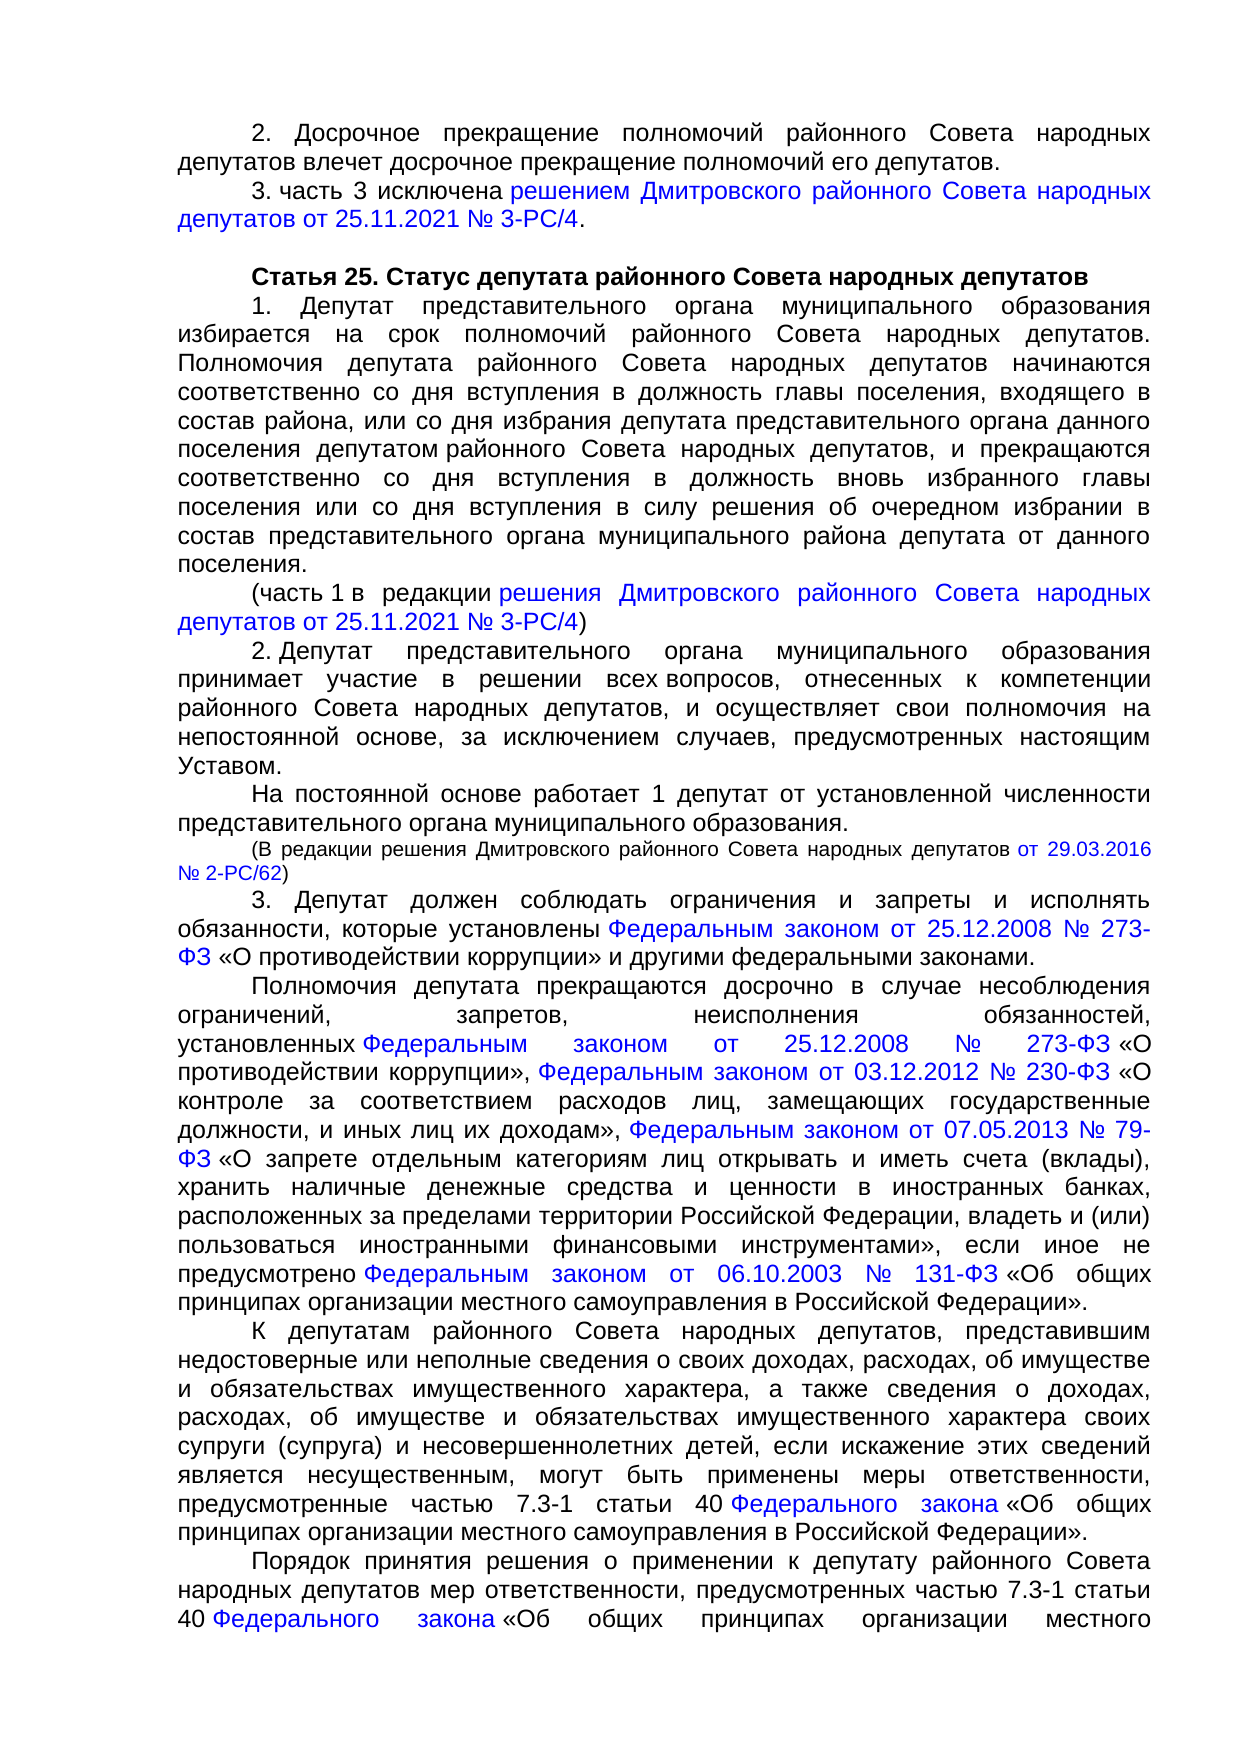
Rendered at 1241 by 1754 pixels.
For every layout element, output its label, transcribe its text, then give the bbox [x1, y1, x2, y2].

text Статья 25. Статус депутата районного Совета народных депутатов [177, 262, 1152, 291]
text Полномочия депутата прекращаются досрочно в случае несоблюдения ограничений, запретов, неисполнения обязанностей, установленных Федеральным законом от 25.12.2008 № 273-ФЗ «О противодействии коррупции», Федеральным законом от 03.12.2012 № 230-ФЗ «О контроле за соответствием расходов лиц, замещающих государственные должности, и иных лиц их доходам», Федеральным законом от 07.05.2013 № 79-ФЗ «О запрете отдельным категориям лиц открывать и иметь счета (вклады), хранить наличные денежные средства и ценности в иностранных банках, расположенных за пределами территории Российской Федерации, владеть и (или) пользоваться иностранными финансовыми инструментами», если иное не предусмотрено Федеральным законом от 06.10.2003 № 131-ФЗ «Об общих принципах организации местного самоуправления в Российской Федерации». [177, 971, 1152, 1316]
text На постоянной основе работает 1 депутат от установленной численности представительного органа муниципального образования. [177, 779, 1152, 837]
text К депутатам районного Совета народных депутатов, представившим недостоверные или неполные сведения о своих доходах, расходах, об имуществе и обязательствах имущественного характера, а также сведения о доходах, расходах, об имуществе и обязательствах имущественного характера своих супруги (супруга) и несовершеннолетних детей, если искажение этих сведений является несущественным, могут быть применены меры ответственности, предусмотренные частью 7.3-1 статьи 40 Федерального закона «Об общих принципах организации местного самоуправления в Российской Федерации». [177, 1316, 1152, 1546]
text 3. Депутат должен соблюдать ограничения и запреты и исполнять обязанности, которые установлены Федеральным законом от 25.12.2008 № 273-ФЗ «О противодействии коррупции» и другими федеральными законами. [177, 885, 1152, 971]
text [177, 1546, 1152, 1632]
text 2. Депутат представительного органа муниципального образования принимает участие в решении всех вопросов, отнесенных к компетенции районного Совета народных депутатов, и осуществляет свои полномочия на непостоянной основе, за исключением случаев, предусмотренных настоящим Уставом. [177, 636, 1152, 779]
text 3. часть 3 исключена решением Дмитровского районного Совета народных депутатов от 25.11.2021 № 3-РС/4. [177, 176, 1152, 233]
text (часть 1 в редакции решения Дмитровского районного Совета народных депутатов от 25.11.2021 № 3-РС/4) [177, 578, 1152, 636]
text 2. Досрочное прекращение полномочий районного Совета народных депутатов влечет досрочное прекращение полномочий его депутатов. [177, 118, 1152, 176]
text (В редакции решения Дмитровского районного Совета народных депутатов от 29.03.2016 № 2-РС/62) [177, 837, 1152, 885]
text 1. Депутат представительного органа муниципального образования избирается на срок полномочий районного Совета народных депутатов. Полномочия депутата районного Совета народных депутатов начинаются соответственно со дня вступления в должность главы поселения, входящего в состав района, или со дня избрания депутата представительного органа данного поселения депутатом районного Совета народных депутатов, и прекращаются соответственно со дня вступления в должность вновь избранного главы поселения или со дня вступления в силу решения об очередном избрании в состав представительного органа муниципального района депутата от данного поселения. [177, 291, 1152, 578]
